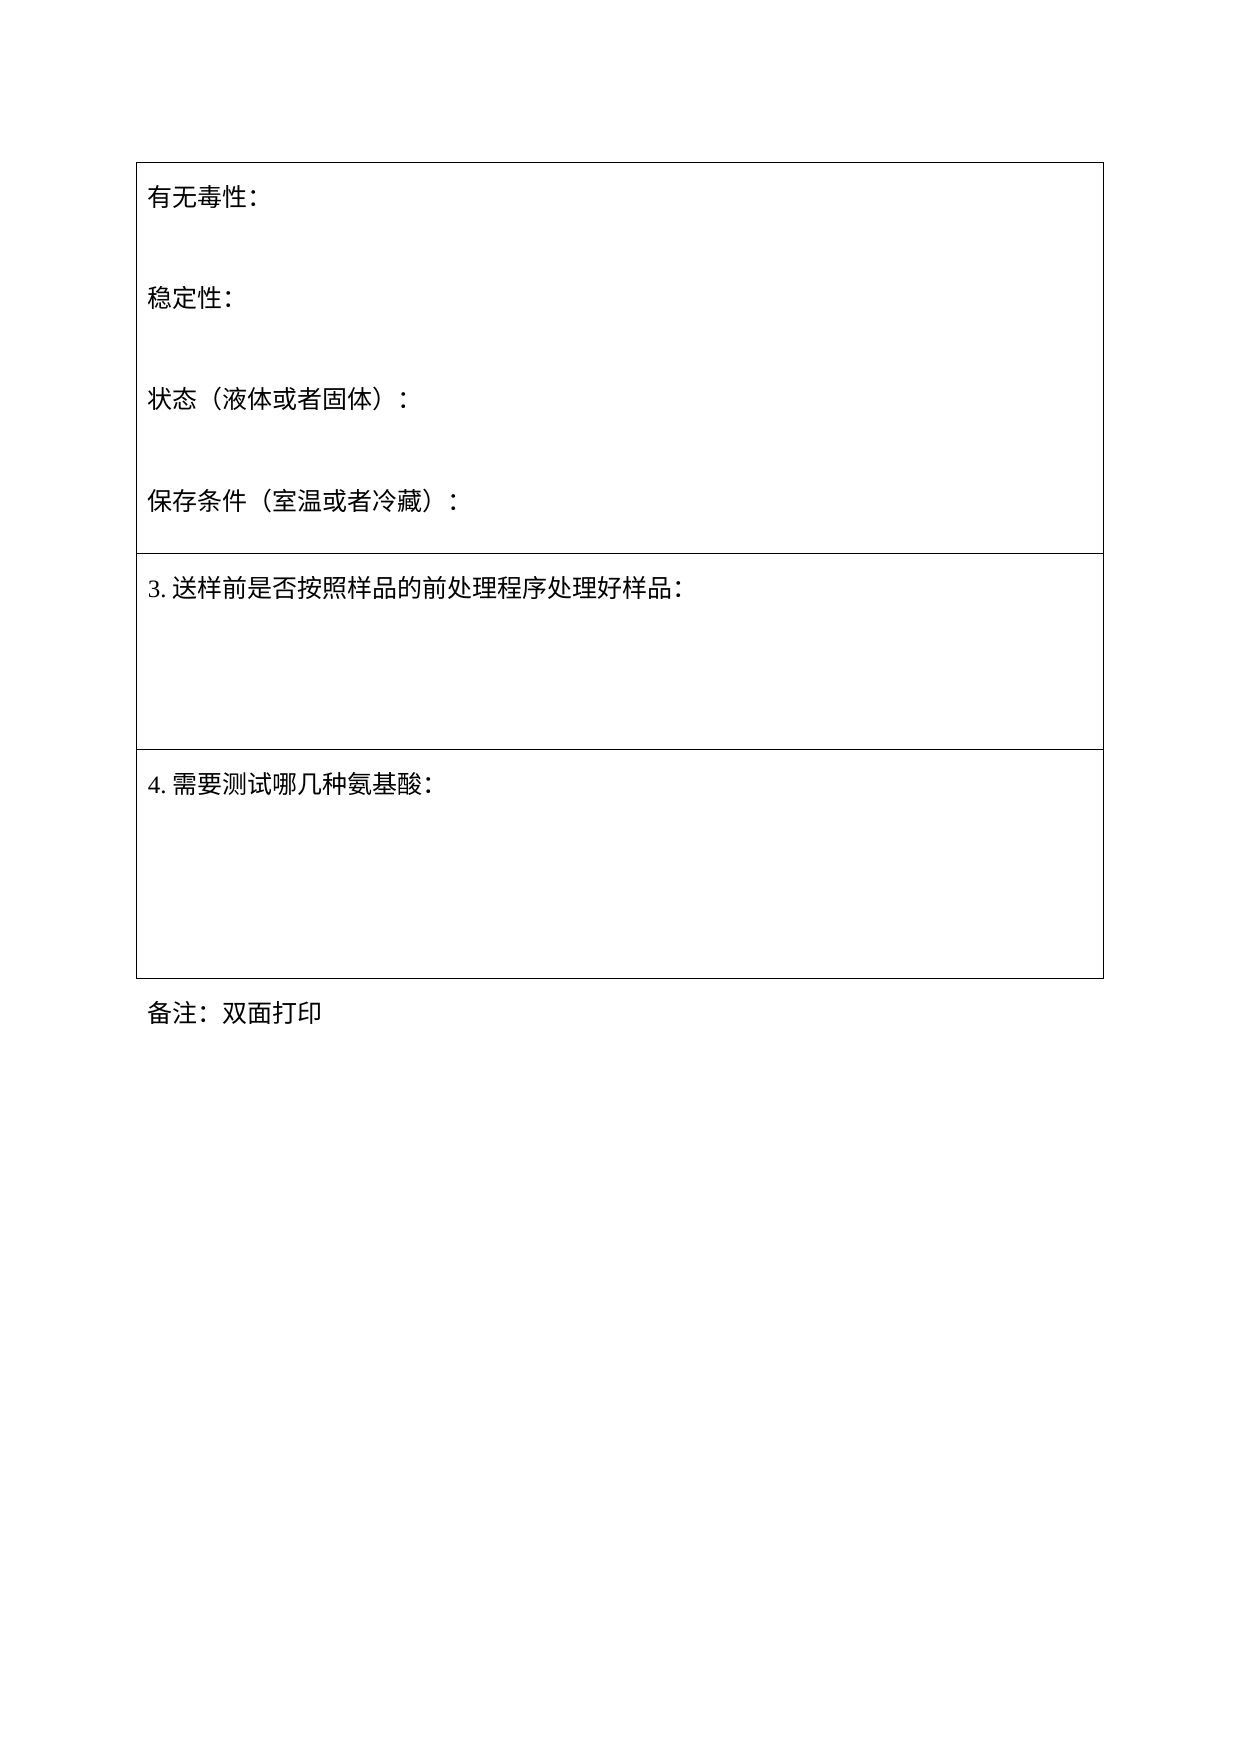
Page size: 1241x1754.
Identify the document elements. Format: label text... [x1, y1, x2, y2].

table_cell 4. 需要测试哪几种氨基酸： [137, 750, 1103, 978]
text 备注：双面打印 [148, 979, 1092, 1044]
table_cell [137, 163, 1103, 553]
table_cell 3. 送样前是否按照样品的前处理程序处理好样品： [137, 554, 1103, 749]
